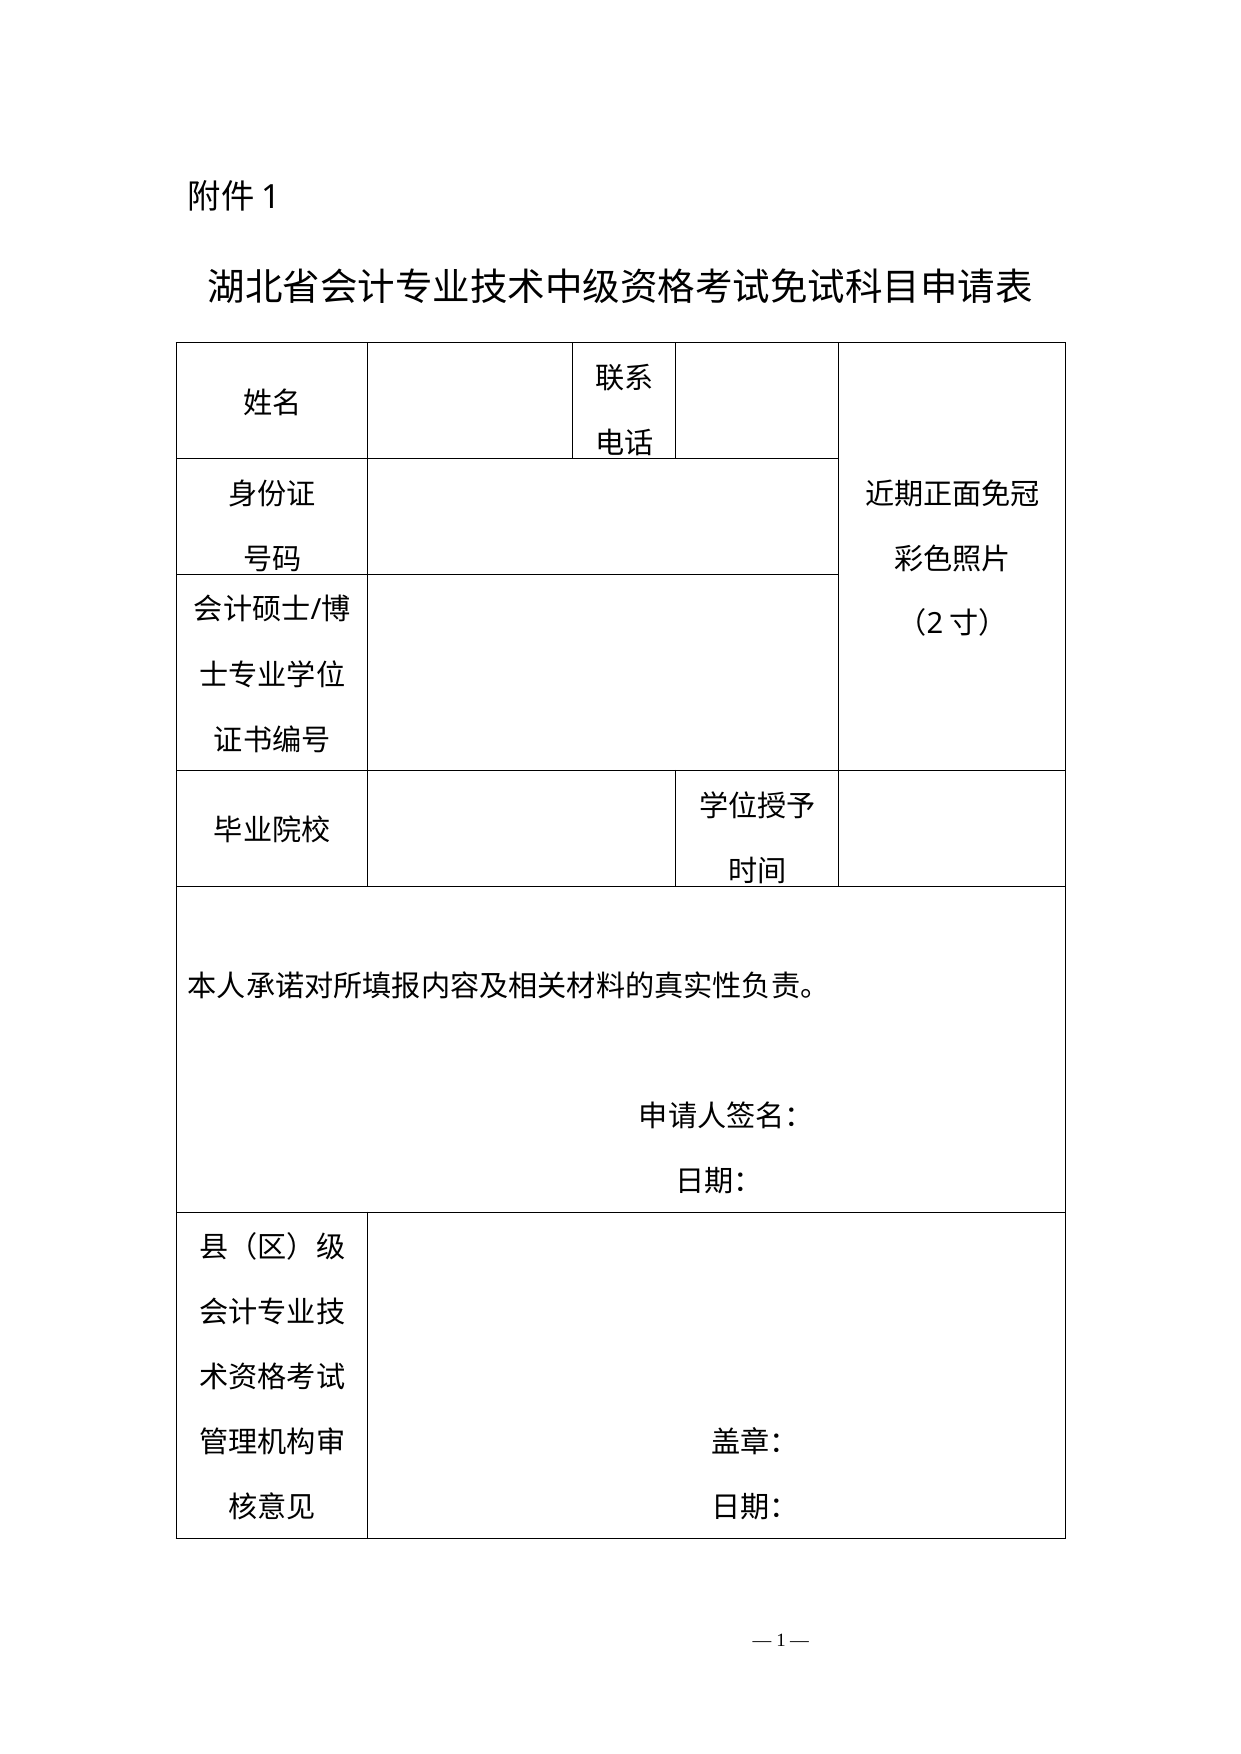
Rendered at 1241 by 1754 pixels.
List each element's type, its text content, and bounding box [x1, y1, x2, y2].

table_cell 盖章： 日期： [368, 1213, 1065, 1538]
table_header 近期正面免冠 彩色照片 （2寸） [839, 343, 1065, 770]
table_cell [839, 771, 1065, 886]
table_cell [368, 575, 838, 770]
table_cell 本人承诺对所填报内容及相关材料的真实性负责。 申请人签名： 日期： [177, 887, 1065, 1212]
text 附件1 [187, 162, 1053, 227]
table_cell 会计硕士/博士专业学位证书编号 [177, 575, 367, 770]
table_header [676, 343, 838, 458]
table_cell [368, 459, 838, 574]
table_cell 县（区）级会计专业技术资格考试管理机构审核意见 [177, 1213, 367, 1538]
table_cell [368, 771, 675, 886]
text 湖北省会计专业技术中级资格考试免试科目申请表 [187, 252, 1053, 317]
table_cell 学位授予时间 [676, 771, 838, 886]
table_header 姓名 [177, 343, 367, 458]
table_cell 毕业院校 [177, 771, 367, 886]
table_cell 身份证 号码 [177, 459, 367, 574]
table_header [368, 343, 572, 458]
table_header 联系电话 [573, 343, 675, 458]
